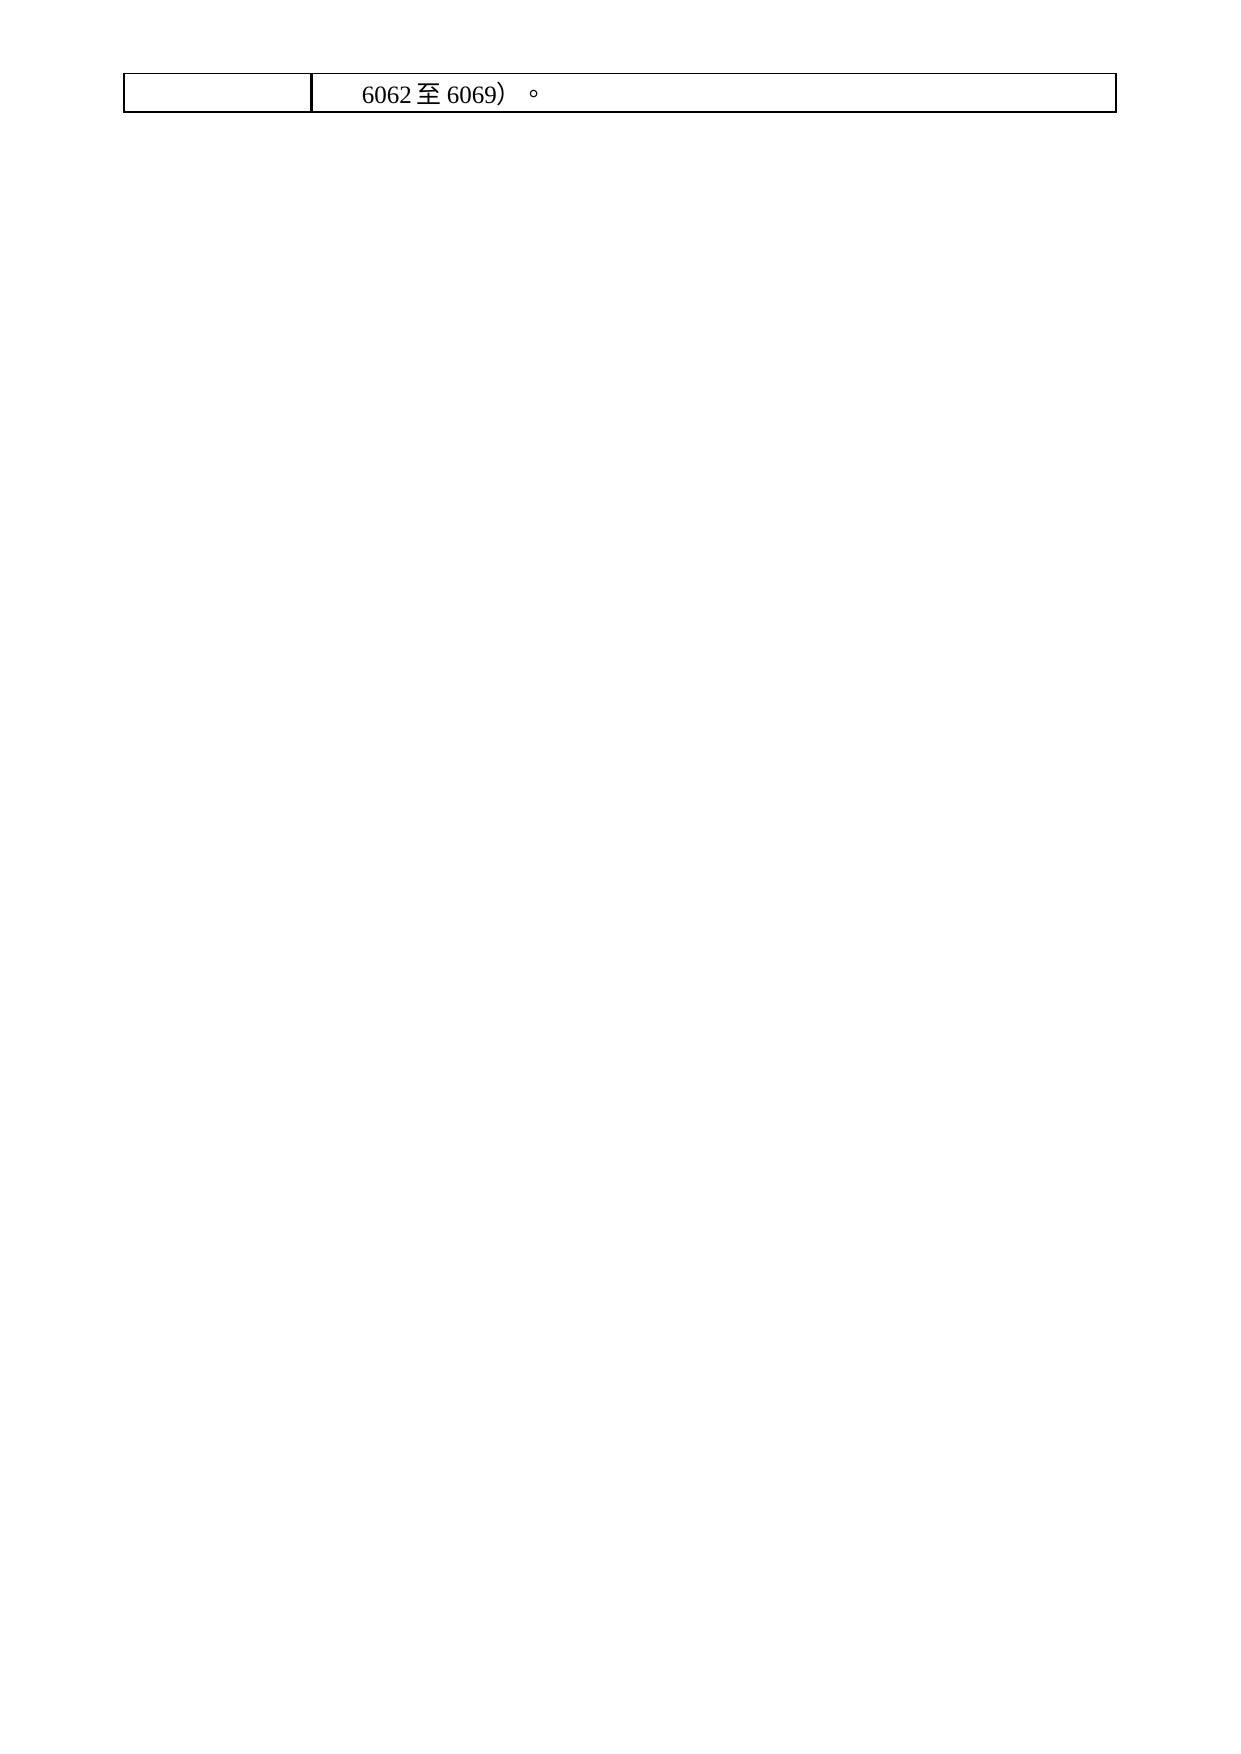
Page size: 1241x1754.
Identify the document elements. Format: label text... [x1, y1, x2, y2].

table_cell 注意事項 [125, 74, 310, 111]
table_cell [313, 74, 1115, 111]
